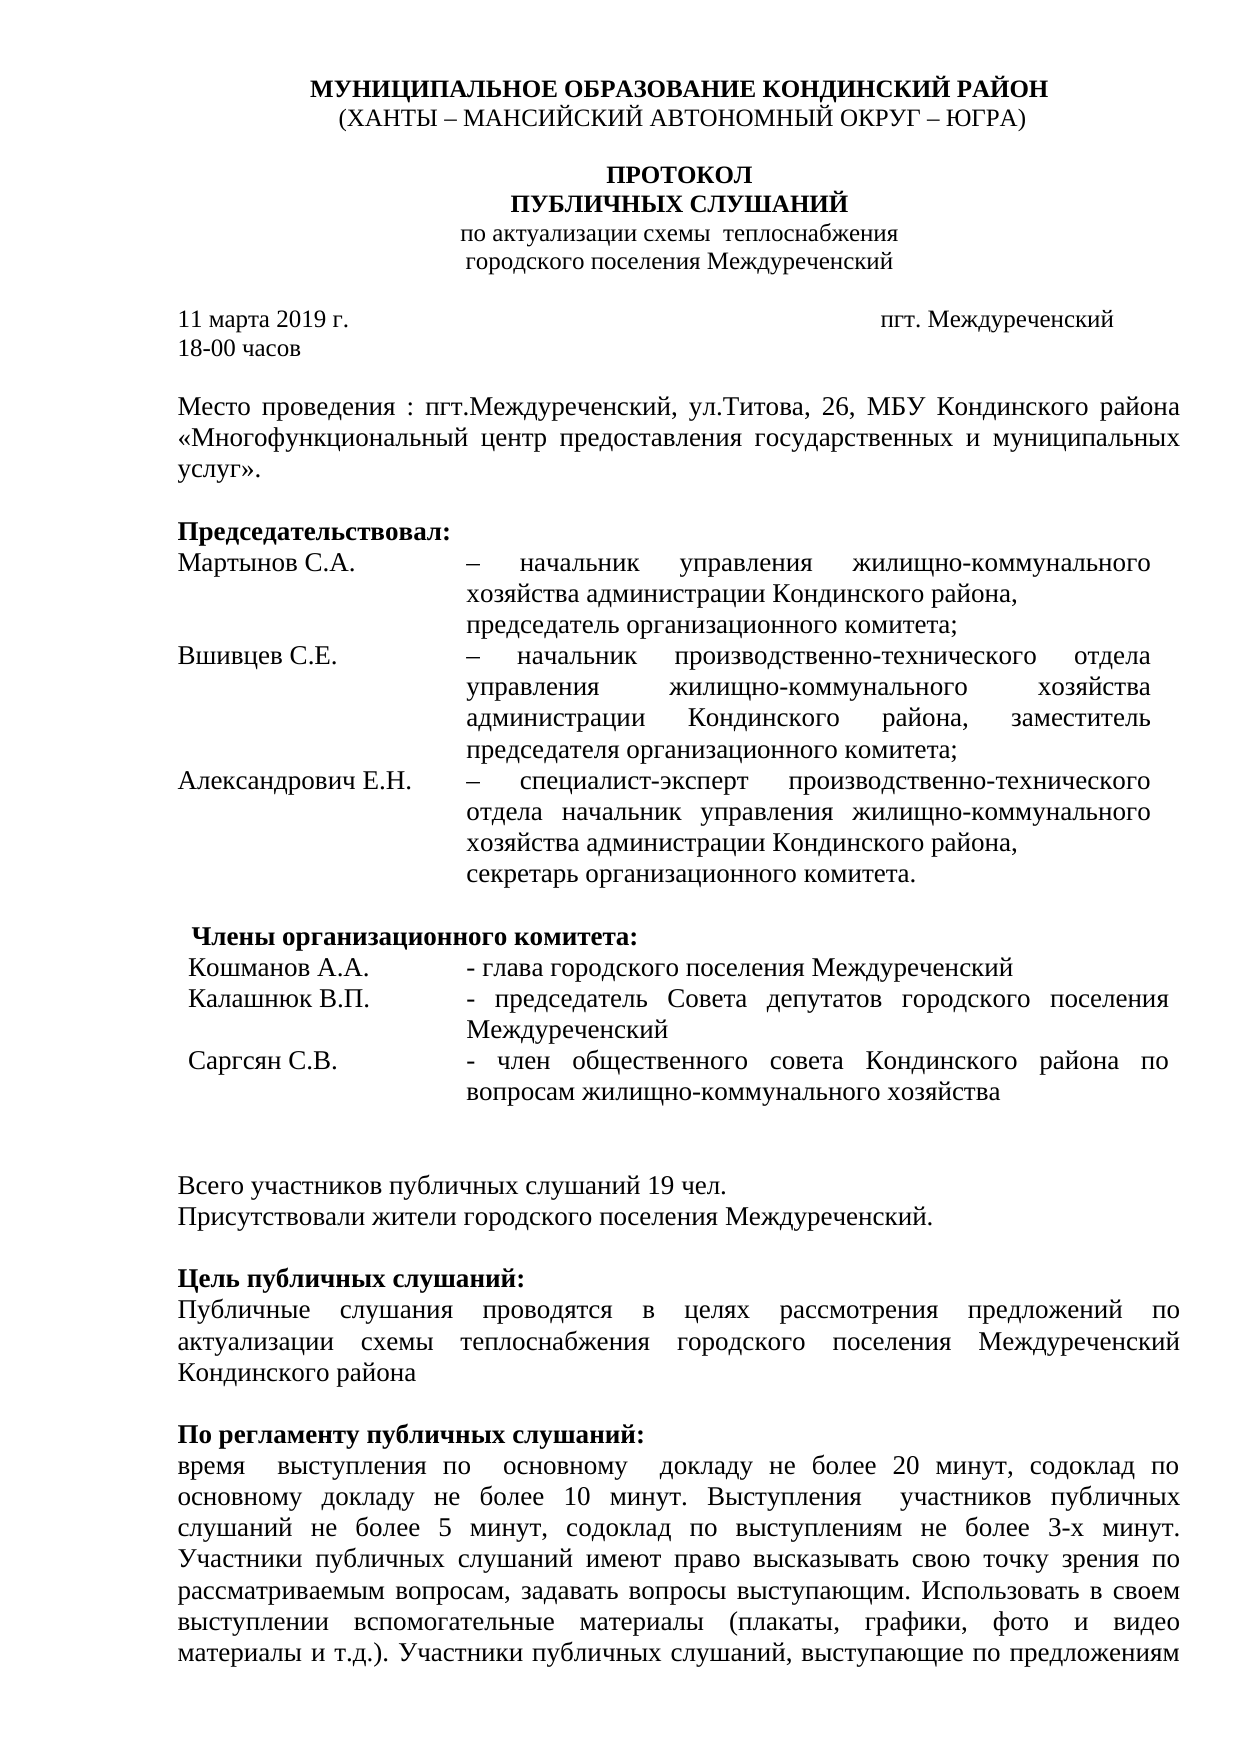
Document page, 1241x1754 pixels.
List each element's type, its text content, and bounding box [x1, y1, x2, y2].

text Цель публичных слушаний: [177, 1262, 1181, 1293]
text городского поселения Междуреченский [177, 246, 1181, 275]
text по актуализации схемы теплоснабжения [177, 218, 1181, 246]
text Председательствовал: [177, 515, 1181, 546]
text 11 марта 2019 г. пгт. Междуреченский [177, 304, 1181, 333]
text Всего участников публичных слушаний 19 чел. [177, 1169, 1181, 1200]
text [177, 1449, 1181, 1667]
table_header [163, 546, 1181, 1138]
text По регламенту публичных слушаний: [177, 1418, 1181, 1449]
text Присутствовали жители городского поселения Междуреченский. [177, 1200, 1181, 1231]
text 18-00 часов [177, 333, 1181, 361]
text ПУБЛИЧНЫХ СЛУШАНИЙ [177, 189, 1181, 218]
text МУНИЦИПАЛЬНОЕ ОБРАЗОВАНИЕ КОНДИНСКИЙ РАЙОН [177, 74, 1181, 103]
text ПРОТОКОЛ [177, 160, 1181, 189]
text (ХАНТЫ – МАНСИЙСКИЙ АВТОНОМНЫЙ ОКРУГ – ЮГРА) [177, 103, 1181, 131]
text Место проведения : пгт.Междуреченский, ул.Титова, 26, МБУ Кондинского района «Многофункциональный центр предоставления государственных и муниципальных услуг». [177, 390, 1181, 483]
text Публичные слушания проводятся в целях рассмотрения предложений по актуализации схемы теплоснабжения городского поселения Междуреченский Кондинского района [177, 1293, 1181, 1387]
